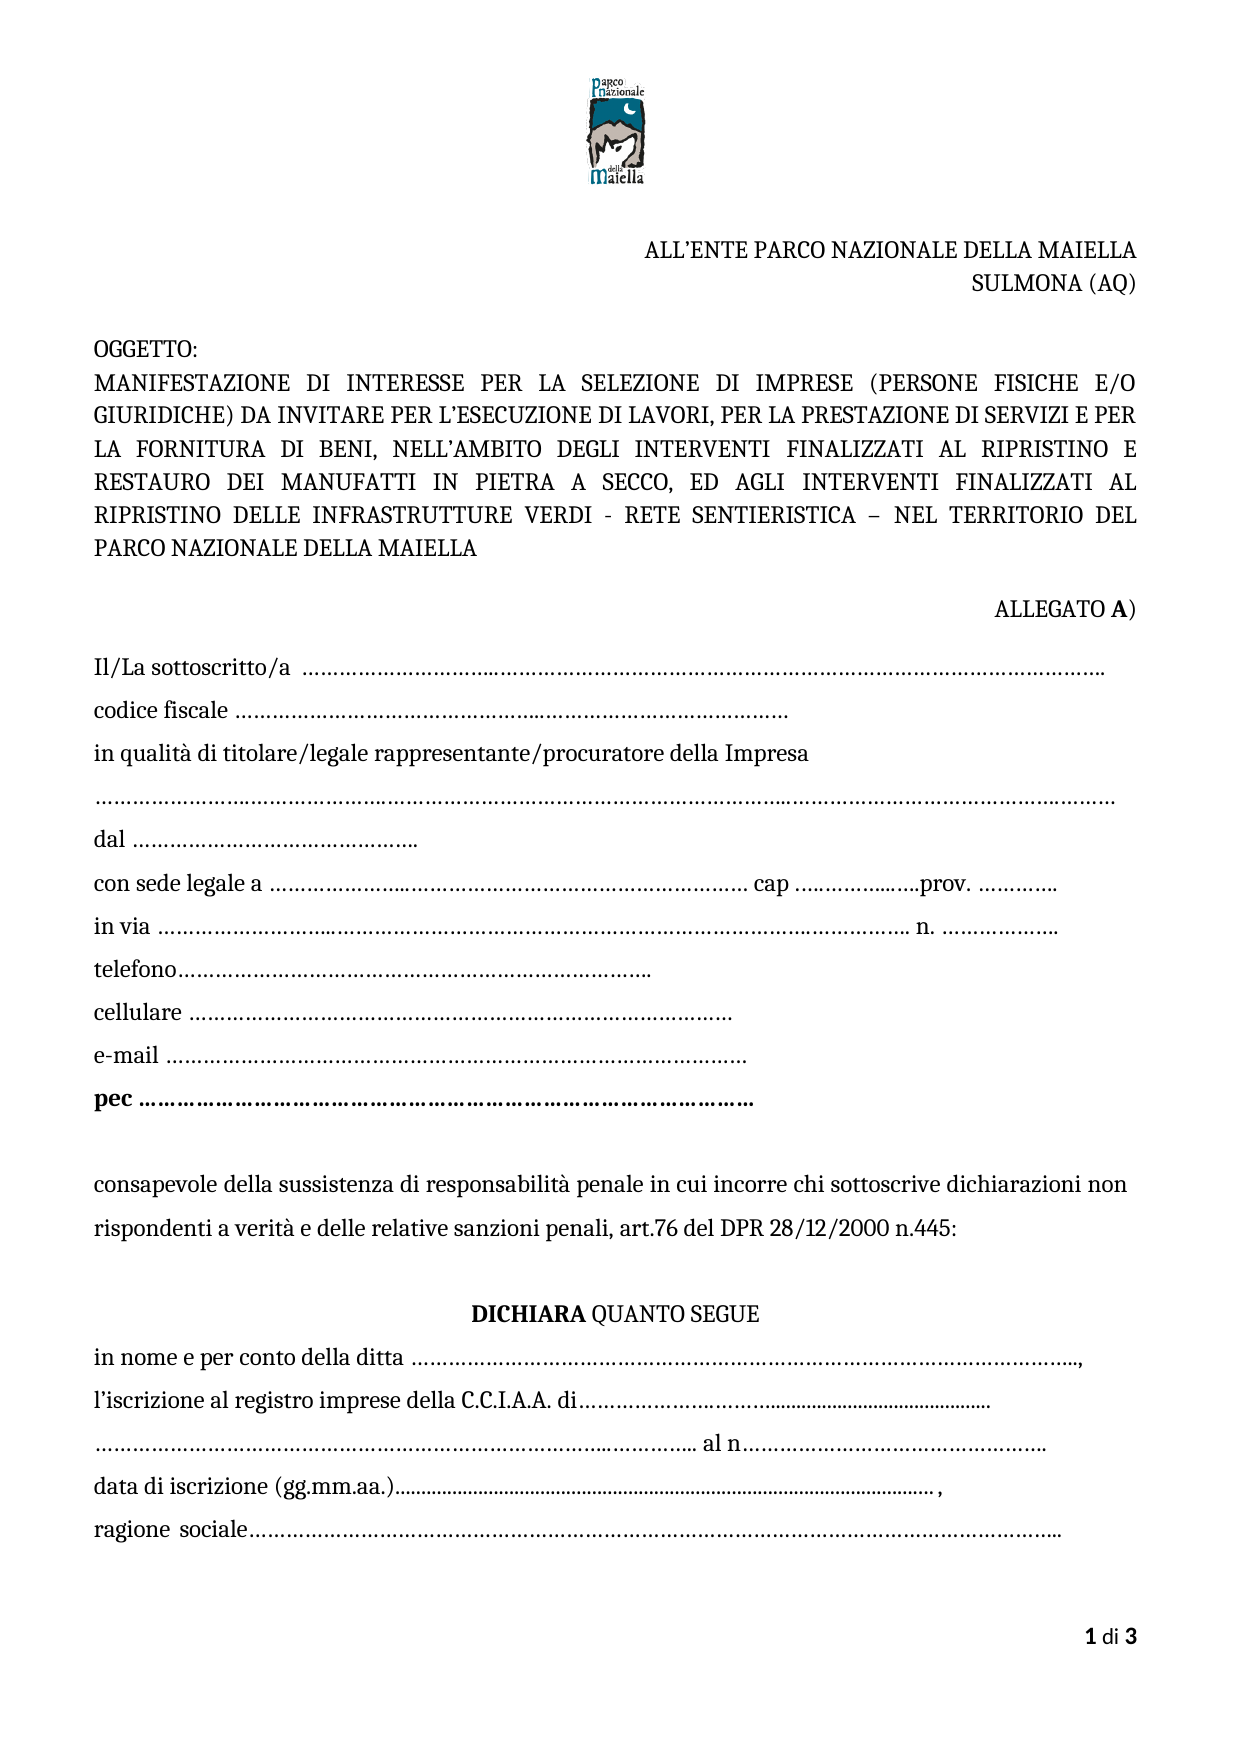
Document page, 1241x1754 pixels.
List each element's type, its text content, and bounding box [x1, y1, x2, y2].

text con sede legale a …………………..……………………………………………… cap .….………...….prov. …………. [94, 868, 1137, 897]
text Il/La sottoscritto/a …………………………..……………………………………………………………………………………. [94, 653, 1137, 682]
text SULMONA (AQ) [94, 269, 1137, 298]
picture [582, 75, 649, 189]
text OGGETTO: [94, 335, 1137, 364]
text consapevole della sussistenza di responsabilità penale in cui incorre chi sottoscrive dichiarazioni non rispondenti a verità e delle relative sanzioni penali, art.76 del DPR 28/12/2000 n.445: [94, 1170, 1137, 1242]
text in nome e per conto della ditta …………………………………………………………………………………………….., [94, 1343, 1137, 1372]
text ALL’ENTE PARCO NAZIONALE DELLA MAIELLA [94, 236, 1137, 265]
text ………………………………………………………………………..………….. al n…………………………………………. [94, 1429, 1137, 1458]
text in via ………………………..………………………………………………………………….……………. n. ………………. [94, 912, 1137, 940]
text l’iscrizione al registro imprese della C.C.I.A.A. di………………….………........................................... [94, 1386, 1137, 1415]
text MANIFESTAZIONE DI INTERESSE PER LA SELEZIONE DI IMPRESE (PERSONE FISICHE E/O GIURIDICHE) DA INVITARE PER L’ESECUZIONE DI LAVORI, PER LA PRESTAZIONE DI SERVIZI E PER LA FORNITURA DI BENI, NELL’AMBITO DEGLI INTERVENTI FINALIZZATI AL RIPRISTINO E RESTAURO DEI MANUFATTI IN PIETRA A SECCO, ED AGLI INTERVENTI FINALIZZATI AL RIPRISTINO DELLE INFRASTRUTTURE VERDI - RETE SENTIERISTICA – NEL TERRITORIO DEL PARCO NAZIONALE DELLA MAIELLA [94, 368, 1137, 562]
text ALLEGATO A) [94, 595, 1137, 624]
text pec …………………………………………………………………………………… [94, 1084, 1137, 1113]
text cellulare …………………………………………………………………………… [94, 998, 1137, 1027]
text telefono…………………………………………………………………. [94, 955, 1137, 983]
text data di iscrizione (gg.mm.aa.) , [94, 1472, 1137, 1501]
text DICHIARA QUANTO SEGUE [94, 1300, 1137, 1328]
text e-mail ………………………………………………………………………………… [94, 1041, 1137, 1070]
text …………………….………………….………………………………………………………..…………………………………….……… [94, 782, 1137, 811]
text dal ………………………………………. [94, 825, 1137, 854]
text ragione sociale………………………………………………………………………………………………………………….. [94, 1515, 1137, 1544]
text codice fiscale …………………………………………..………………………………… [94, 696, 1137, 725]
text in qualità di titolare/legale rappresentante/procuratore della Impresa [94, 739, 1137, 768]
